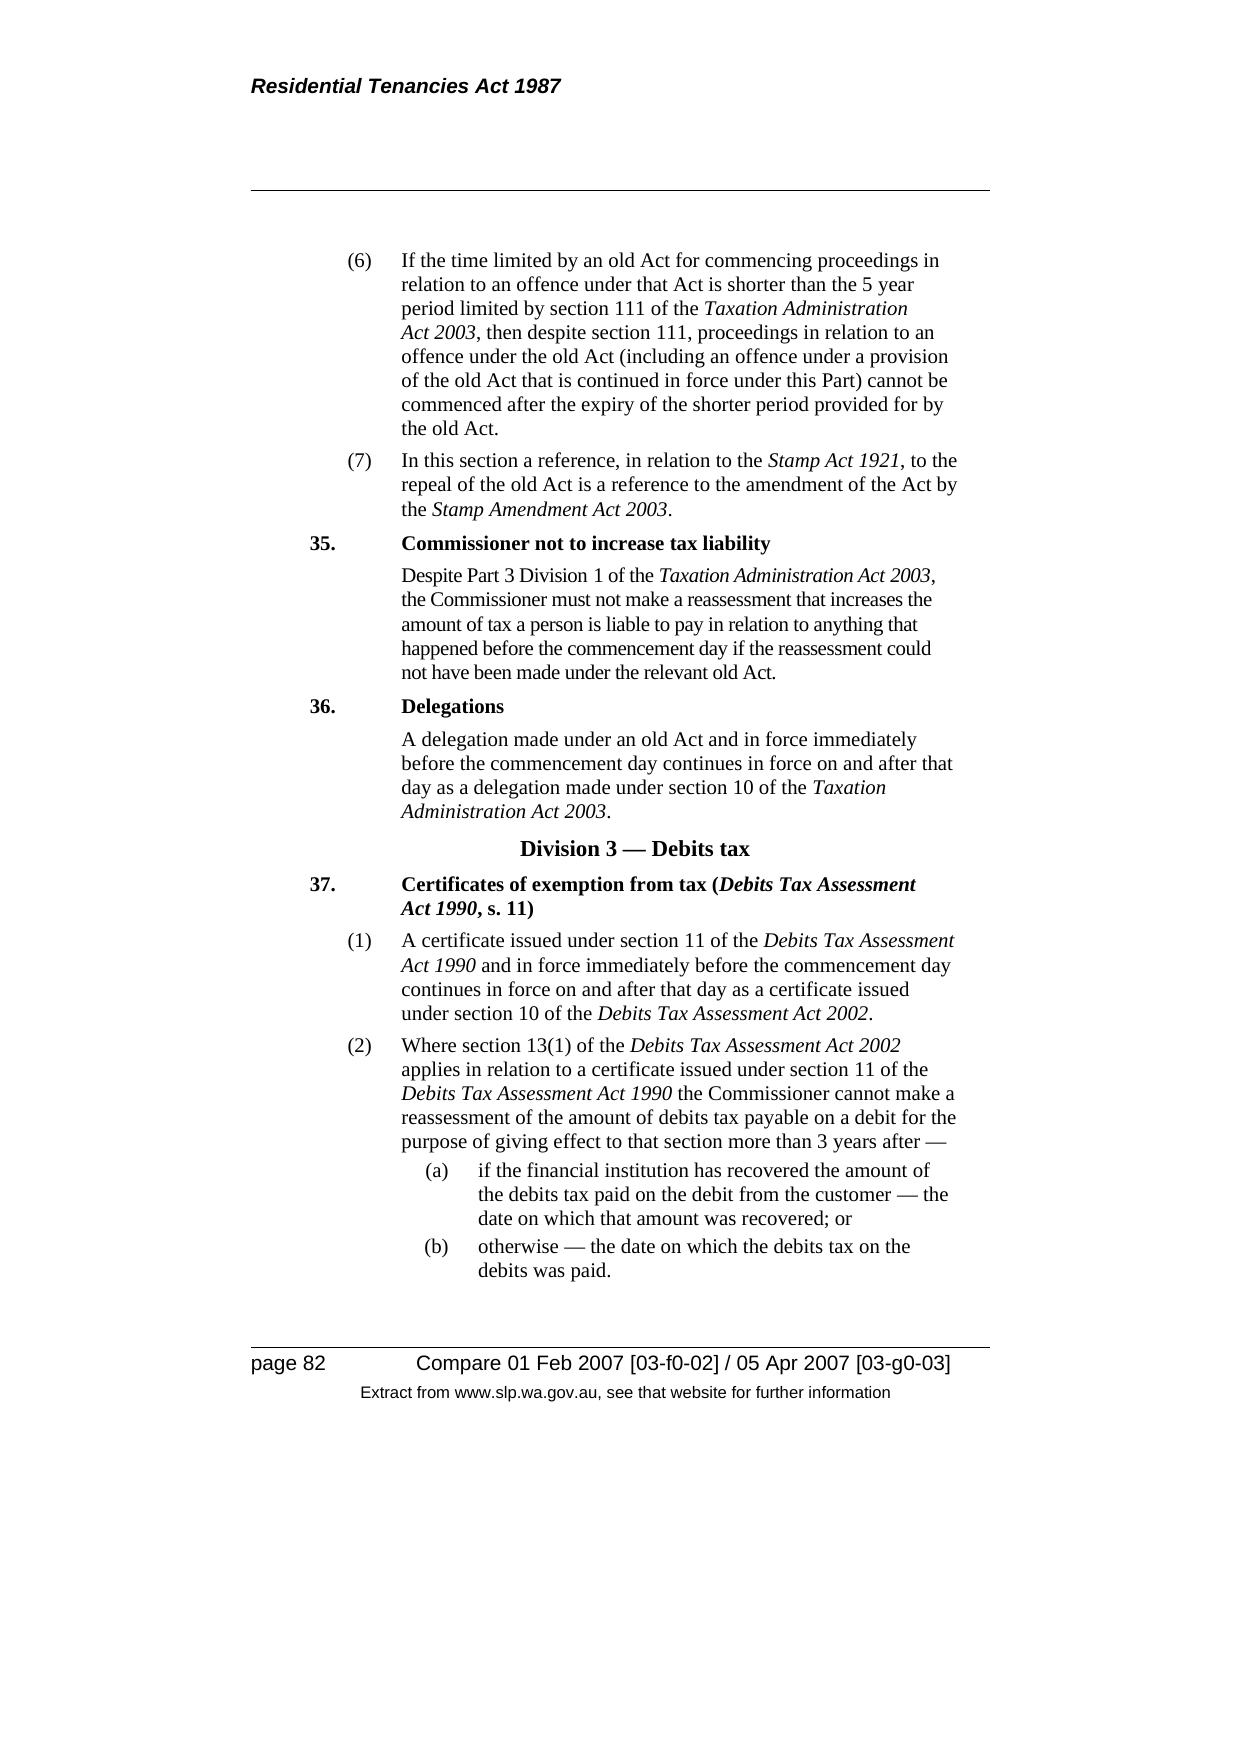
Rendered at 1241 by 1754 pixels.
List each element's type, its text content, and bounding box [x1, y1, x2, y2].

text (a) if the financial institution has recovered the amount of the debits tax paid on the debit from the customer — the date on which that amount was recovered; or [389, 1157, 960, 1230]
text (7) In this section a reference, in relation to the Stamp Act 1921, to the repeal of the old Act is a reference to the amendment of the Act by the Stamp Amendment Act 2003. [312, 448, 960, 521]
subtitle Division 3 — Debits tax [309, 835, 960, 862]
text (1) A certificate issued under section 11 of the Debits Tax Assessment Act 1990 and in force immediately before the commencement day continues in force on and after that day as a certificate issued under section 10 of the Debits Tax Assessment Act 2002. [312, 928, 960, 1025]
subtitle 37. Certificates of exemption from tax (Debits Tax Assessment Act 1990, s. 11) [309, 872, 960, 920]
text Despite Part 3 Division 1 of the Taxation Administration Act 2003, the Commissioner must not make a reassessment that increases the amount of tax a person is liable to pay in relation to anything that happened before the commencement day if the reassessment could not have been made under the relevant old Act. [312, 563, 960, 684]
text (6) If the time limited by an old Act for commencing proceedings in relation to an offence under that Act is shorter than the 5 year period limited by section 111 of the Taxation Administration Act 2003, then despite section 111, proceedings in relation to an offence under the old Act (including an offence under a provision of the old Act that is continued in force under this Part) cannot be commenced after the expiry of the shorter period provided for by the old Act. [312, 247, 960, 440]
subtitle 35. Commissioner not to increase tax liability [309, 531, 960, 555]
subtitle 36. Delegations [309, 694, 960, 718]
text (2) Where section 13(1) of the Debits Tax Assessment Act 2002 applies in relation to a certificate issued under section 11 of the Debits Tax Assessment Act 1990 the Commissioner cannot make a reassessment of the amount of debits tax payable on a debit for the purpose of giving effect to that section more than 3 years after — [312, 1033, 960, 1153]
text (b) otherwise — the date on which the debits tax on the debits was paid. [389, 1234, 960, 1282]
text A delegation made under an old Act and in force immediately before the commencement day continues in force on and after that day as a delegation made under section 10 of the Taxation Administration Act 2003. [312, 726, 960, 823]
